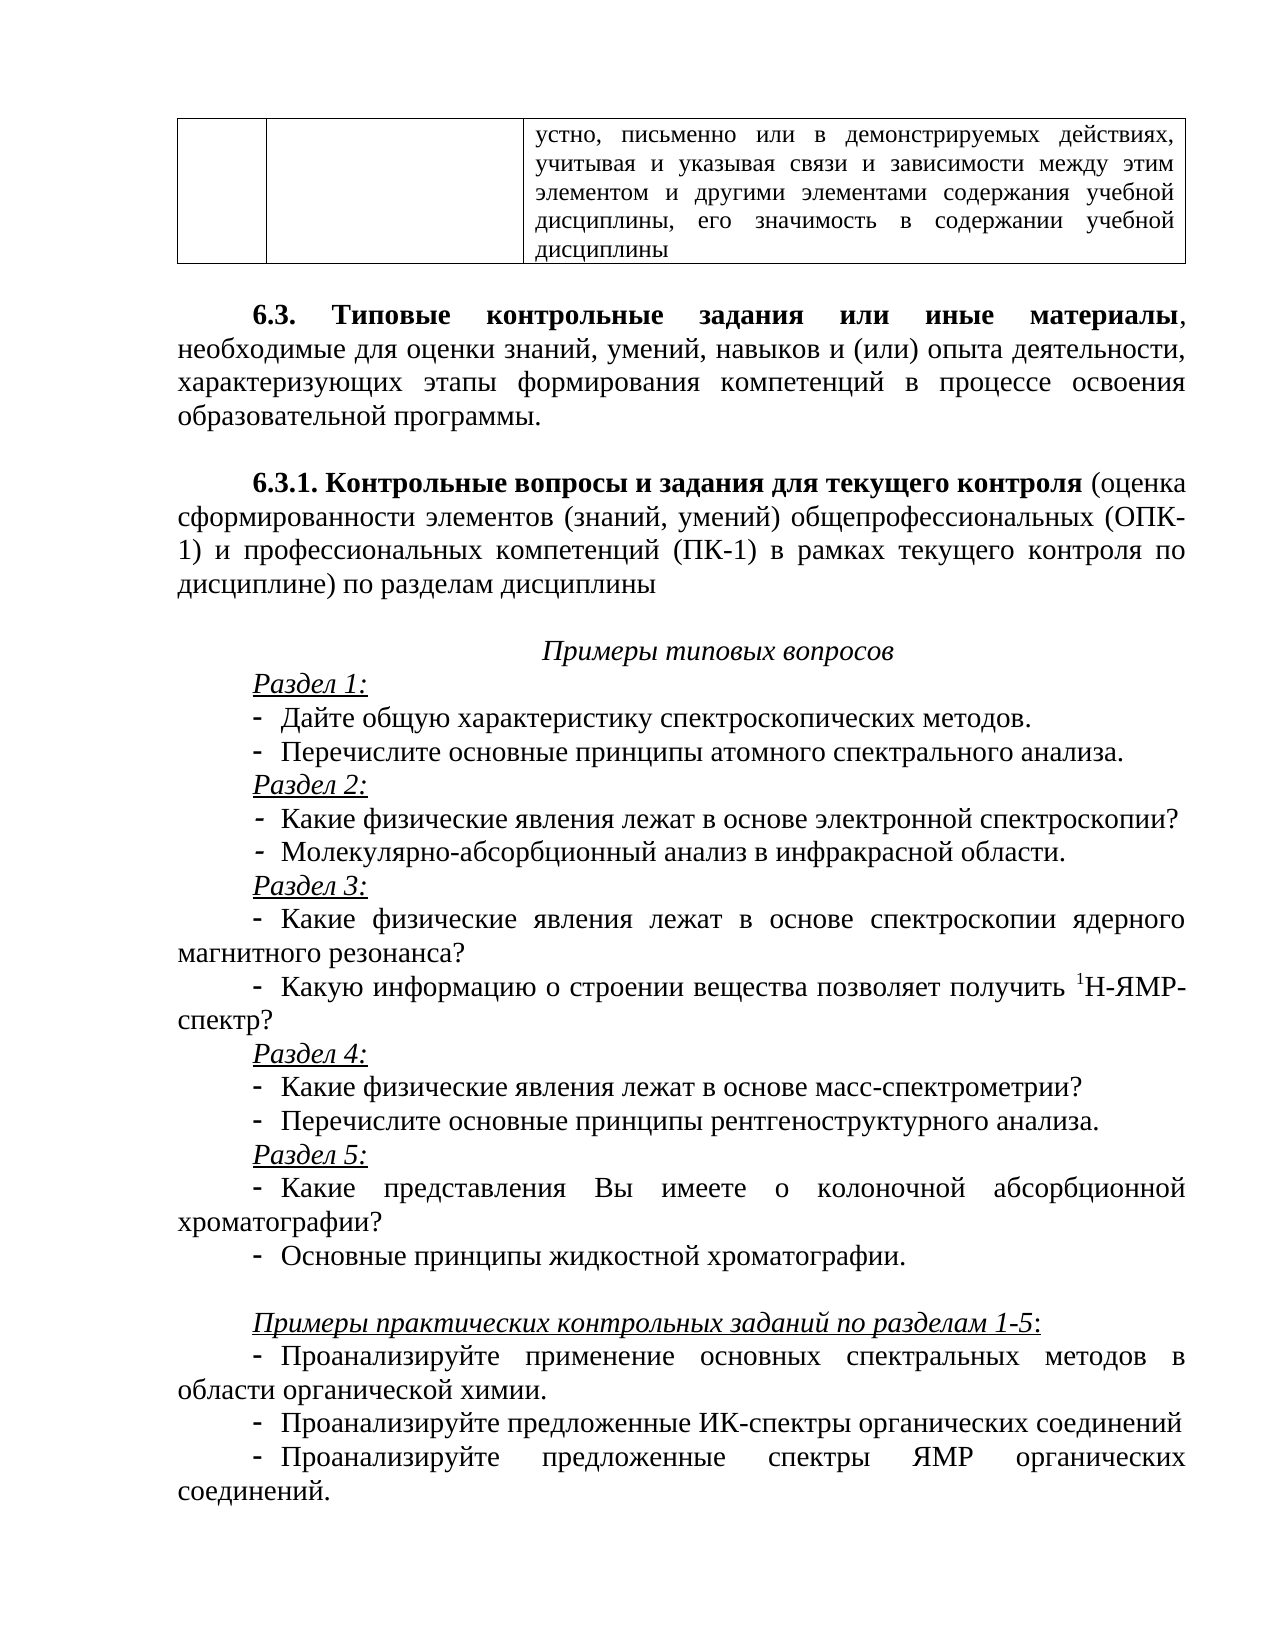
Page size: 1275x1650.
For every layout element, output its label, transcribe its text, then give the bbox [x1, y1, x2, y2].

text Раздел 2: [177, 767, 1186, 801]
text Раздел 4: [177, 1036, 1186, 1069]
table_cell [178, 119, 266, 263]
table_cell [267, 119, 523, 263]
list Перечислите основные принципы атомного спектрального анализа. [177, 734, 1186, 767]
list Какие физические явления лежат в основе масс-спектрометрии? [177, 1069, 1186, 1103]
list Проанализируйте предложенные спектры ЯМР органических соединений. [177, 1439, 1186, 1506]
text Раздел 1: [177, 666, 1186, 700]
list Дайте общую характеристику спектроскопических методов. [177, 700, 1186, 734]
list Основные принципы жидкостной хроматографии. [177, 1238, 1186, 1271]
list Перечислите основные принципы рентгеноструктурного анализа. [177, 1103, 1186, 1137]
text Раздел 5: [177, 1137, 1186, 1170]
text Примеры практических контрольных заданий по разделам 1-5: [177, 1305, 1186, 1338]
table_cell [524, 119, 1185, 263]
list Проанализируйте применение основных спектральных методов в области органической химии. [177, 1338, 1186, 1406]
list Какие физические явления лежат в основе электронной спектроскопии? [177, 801, 1186, 834]
list Проанализируйте предложенные ИК-спектры органических соединений [177, 1406, 1186, 1439]
text Примеры типовых вопросов [177, 633, 1186, 666]
text 6.3. Типовые контрольные задания или иные материалы, необходимые для оценки знаний, умений, навыков и (или) опыта деятельности, характеризующих этапы формирования компетенций в процессе освоения образовательной программы. [177, 297, 1186, 432]
text 6.3.1. Контрольные вопросы и задания для текущего контроля (оценка сформированности элементов (знаний, умений) общепрофессиональных (ОПК-1) и профессиональных компетенций (ПК-1) в рамках текущего контроля по дисциплине) по разделам дисциплины [177, 465, 1186, 599]
list Какую информацию о строении вещества позволяет получить 1Н-ЯМР-спектр? [177, 969, 1186, 1036]
list Молекулярно-абсорбционный анализ в инфракрасной области. [177, 834, 1186, 868]
list Какие физические явления лежат в основе спектроскопии ядерного магнитного резонанса? [177, 902, 1186, 969]
list Раздел 3: [177, 868, 1186, 902]
list Какие представления Вы имеете о колоночной абсорбционной хроматографии? [177, 1170, 1186, 1238]
